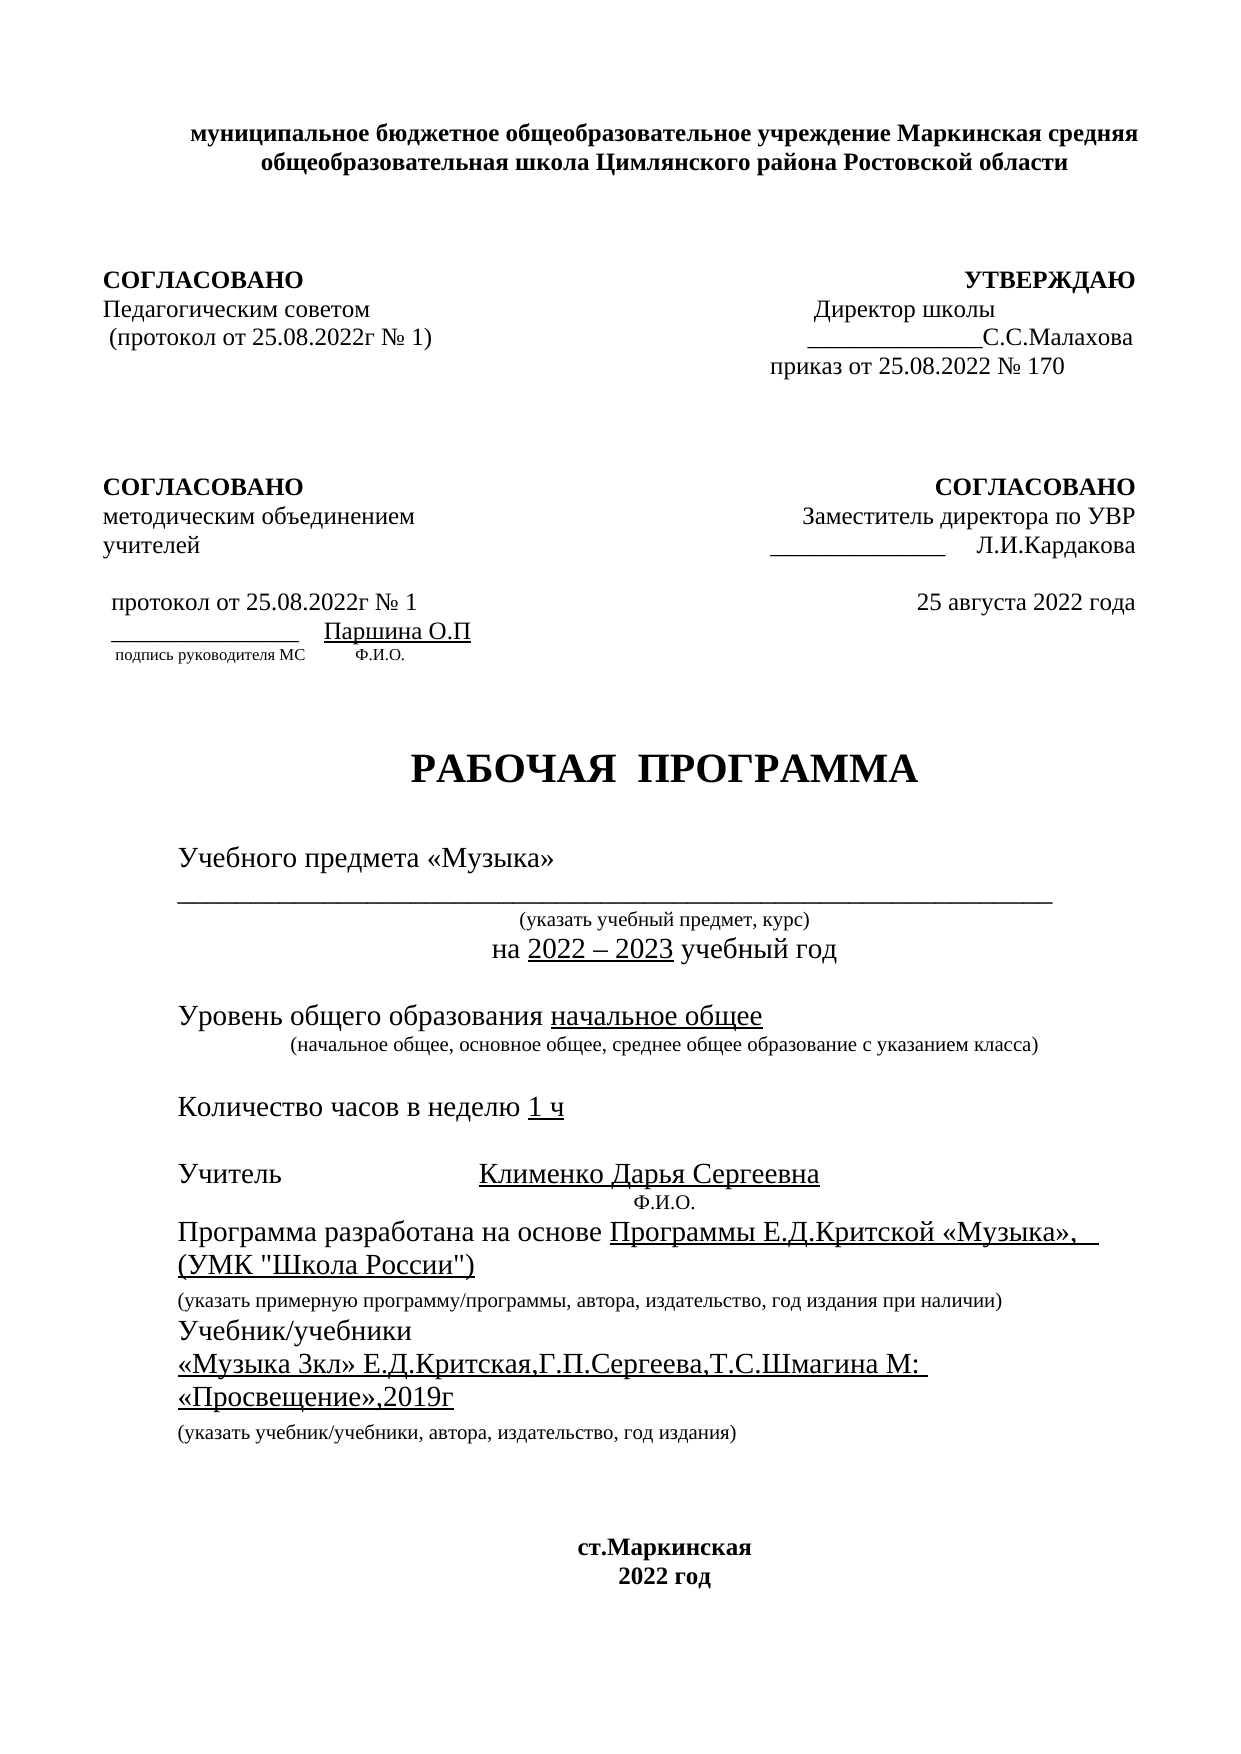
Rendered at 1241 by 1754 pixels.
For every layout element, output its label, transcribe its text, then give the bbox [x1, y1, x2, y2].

table_cell СОГЛАСОВАНО методическим объединением учителей протокол от 25.08.2022г № 1 _______________ Паршина О.П подпись руководителя МС Ф.И.О. [103, 471, 625, 694]
text 2022 год [177, 1561, 1152, 1590]
text Учебник/учебники [177, 1314, 1152, 1347]
text (указать учебник/учебники, автора, издательство, год издания) [177, 1413, 1152, 1446]
text Учебного предмета «Музыка» ____________________________________________________________ [177, 840, 1152, 907]
text «Музыка 3кл» Е.Д.Критская,Г.П.Сергеева,Т.С.Шмагина М: «Просвещение»,2019г [177, 1347, 1152, 1413]
text (указать примерную программу/программы, автора, издательство, год издания при наличии) [177, 1281, 1152, 1314]
text Программа разработана на основе Программы Е.Д.Критской «Музыка», (УМК "Школа России") [177, 1214, 1152, 1281]
text (указать учебный предмет, курс) [177, 907, 1152, 931]
text муниципальное бюджетное общеобразовательное учреждение Маркинская средняя общеобразовательная школа Цимлянского района Ростовской области [177, 118, 1152, 176]
text Уровень общего образования начальное общее [177, 998, 1152, 1032]
text РАБОЧАЯ ПРОГРАММА [177, 744, 1152, 792]
text ст.Маркинская [177, 1532, 1152, 1561]
text Ф.И.О. [177, 1190, 1152, 1214]
text Количество часов в неделю 1 ч [177, 1089, 1152, 1123]
table_header УТВЕРЖДАЮ Директор школы ______________С.С.Малахова приказ от 25.08.2022 № 170 [627, 263, 1137, 382]
table_cell СОГЛАСОВАНО Заместитель директора по УВР ______________ Л.И.Кардакова 25 августа 2022 года [627, 471, 1137, 694]
text (начальное общее, основное общее, среднее общее образование с указанием класса) [177, 1032, 1152, 1056]
text на 2022 – 2023 учебный год [177, 931, 1152, 964]
text Учитель Клименко Дарья Сергеевна [177, 1156, 1152, 1190]
table_header СОГЛАСОВАНО Педагогическим советом (протокол от 25.08.2022г № 1) [103, 263, 626, 382]
